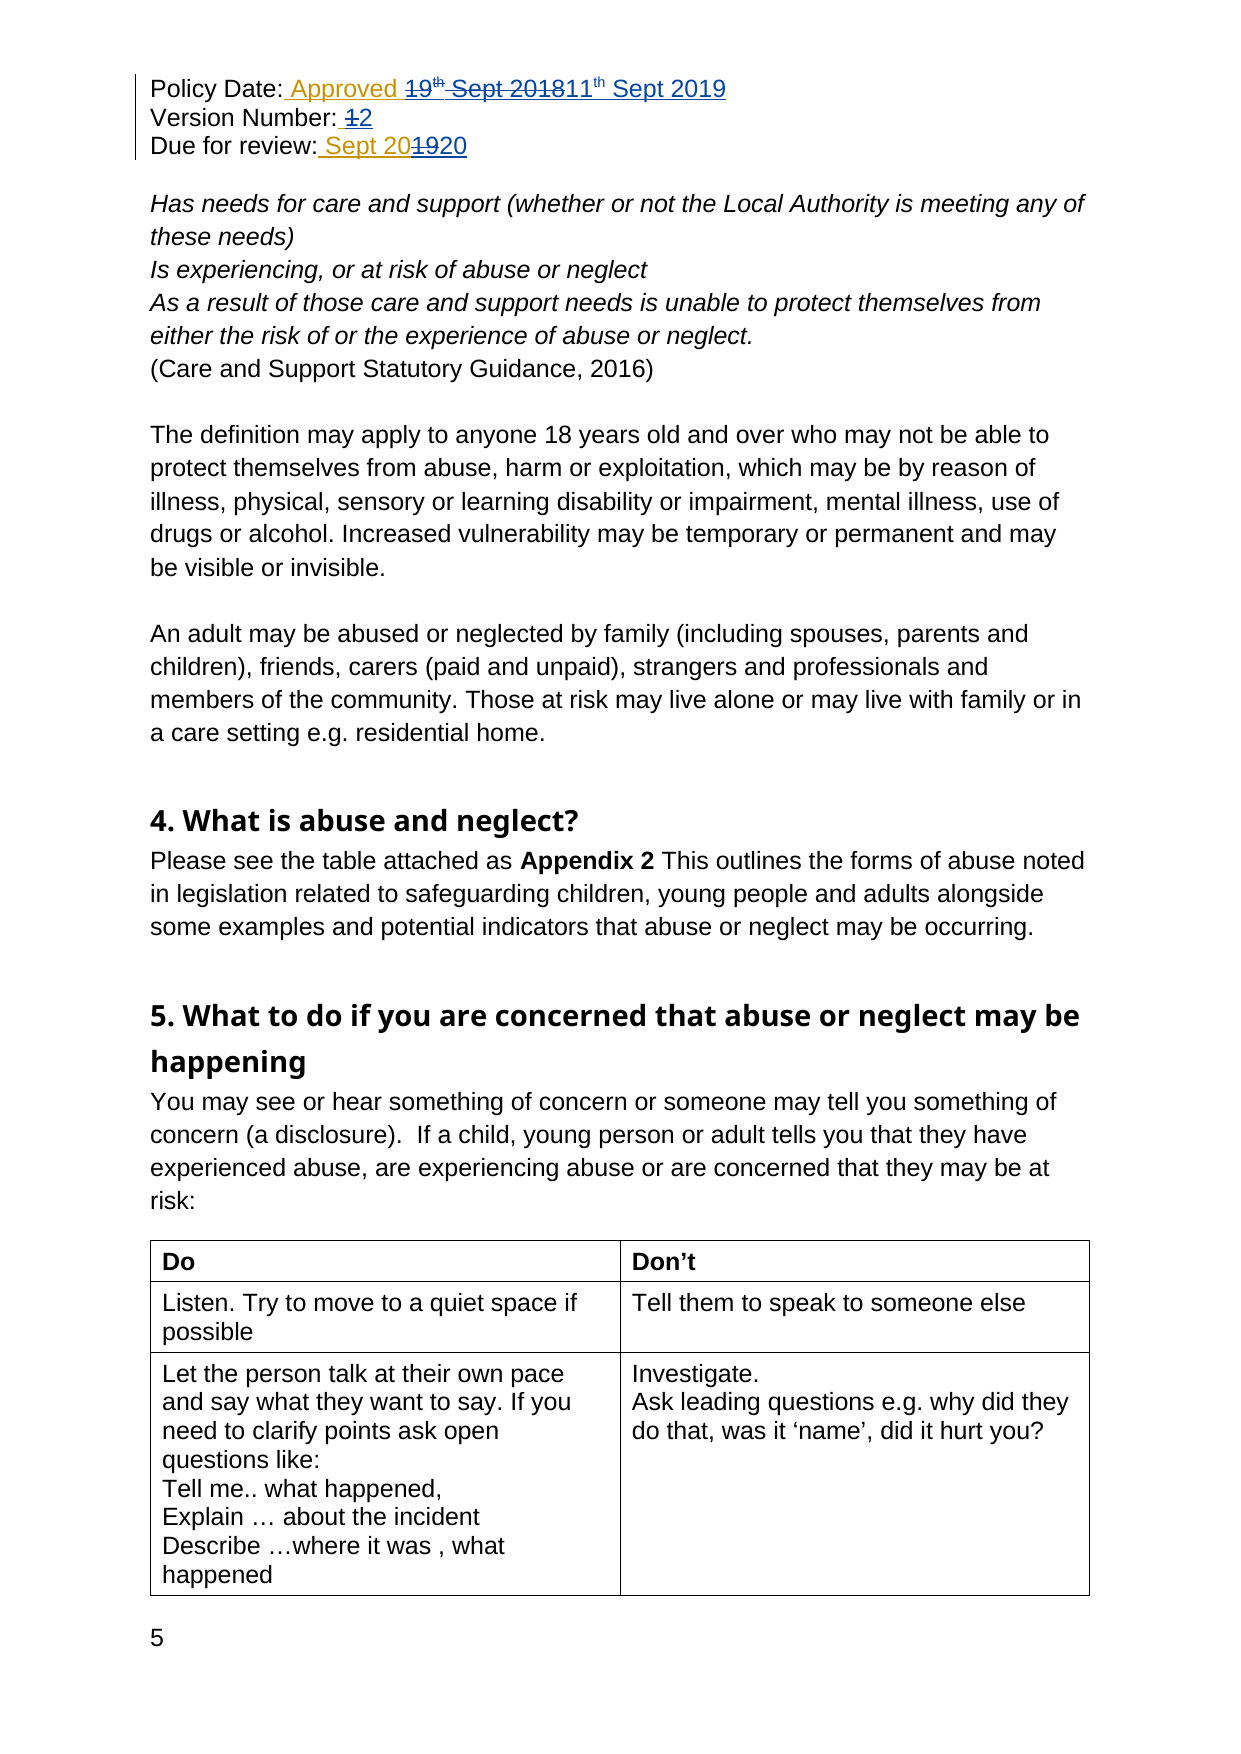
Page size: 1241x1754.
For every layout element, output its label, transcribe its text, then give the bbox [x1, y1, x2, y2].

table_cell Tell them to speak to someone else [621, 1282, 1089, 1352]
text Please see the table attached as Appendix 2 This outlines the forms of abuse noted in legislation related to safeguarding children, young people and adults alongside some examples and potential indicators that abuse or neglect may be occurring. [150, 846, 1090, 941]
table_header Do [151, 1241, 620, 1281]
subtitle 5. What to do if you are concerned that abuse or neglect may be happening [150, 995, 1090, 1081]
text Has needs for care and support (whether or not the Local Authority is meeting any of these needs) [150, 189, 1090, 251]
subtitle 4. What is abuse and neglect? [150, 801, 1090, 840]
text You may see or hear something of concern or someone may tell you something of concern (a disclosure). If a child, young person or adult tells you that they have experienced abuse, are experiencing abuse or are concerned that they may be at risk: [150, 1087, 1090, 1214]
table_cell Investigate. Ask leading questions e.g. why did they do that, was it ‘name’, did it hurt you? [621, 1353, 1089, 1594]
table_header Don’t [621, 1241, 1089, 1281]
text As a result of those care and support needs is unable to protect themselves from either the risk of or the experience of abuse or neglect. [150, 288, 1090, 350]
text An adult may be abused or neglected by family (including spouses, parents and children), friends, carers (paid and unpaid), strangers and professionals and members of the community. Those at risk may live alone or may live with family or in a care setting e.g. residential home. [150, 618, 1090, 746]
table_cell Let the person talk at their own pace and say what they want to say. If you need to clarify points ask open questions like: Tell me.. what happened, Explain … about the incident Describe …where it was , what happened [151, 1353, 620, 1594]
table_cell Listen. Try to move to a quiet space if possible [151, 1282, 620, 1352]
text (Care and Support Statutory Guidance, 2016) [150, 354, 1090, 383]
text The definition may apply to anyone 18 years old and over who may not be able to protect themselves from abuse, harm or exploitation, which may be by reason of illness, physical, sensory or learning disability or impairment, mental illness, use of drugs or alcohol. Increased vulnerability may be temporary or permanent and may be visible or invisible. [150, 420, 1090, 581]
text Is experiencing, or at risk of abuse or neglect [150, 255, 1090, 284]
